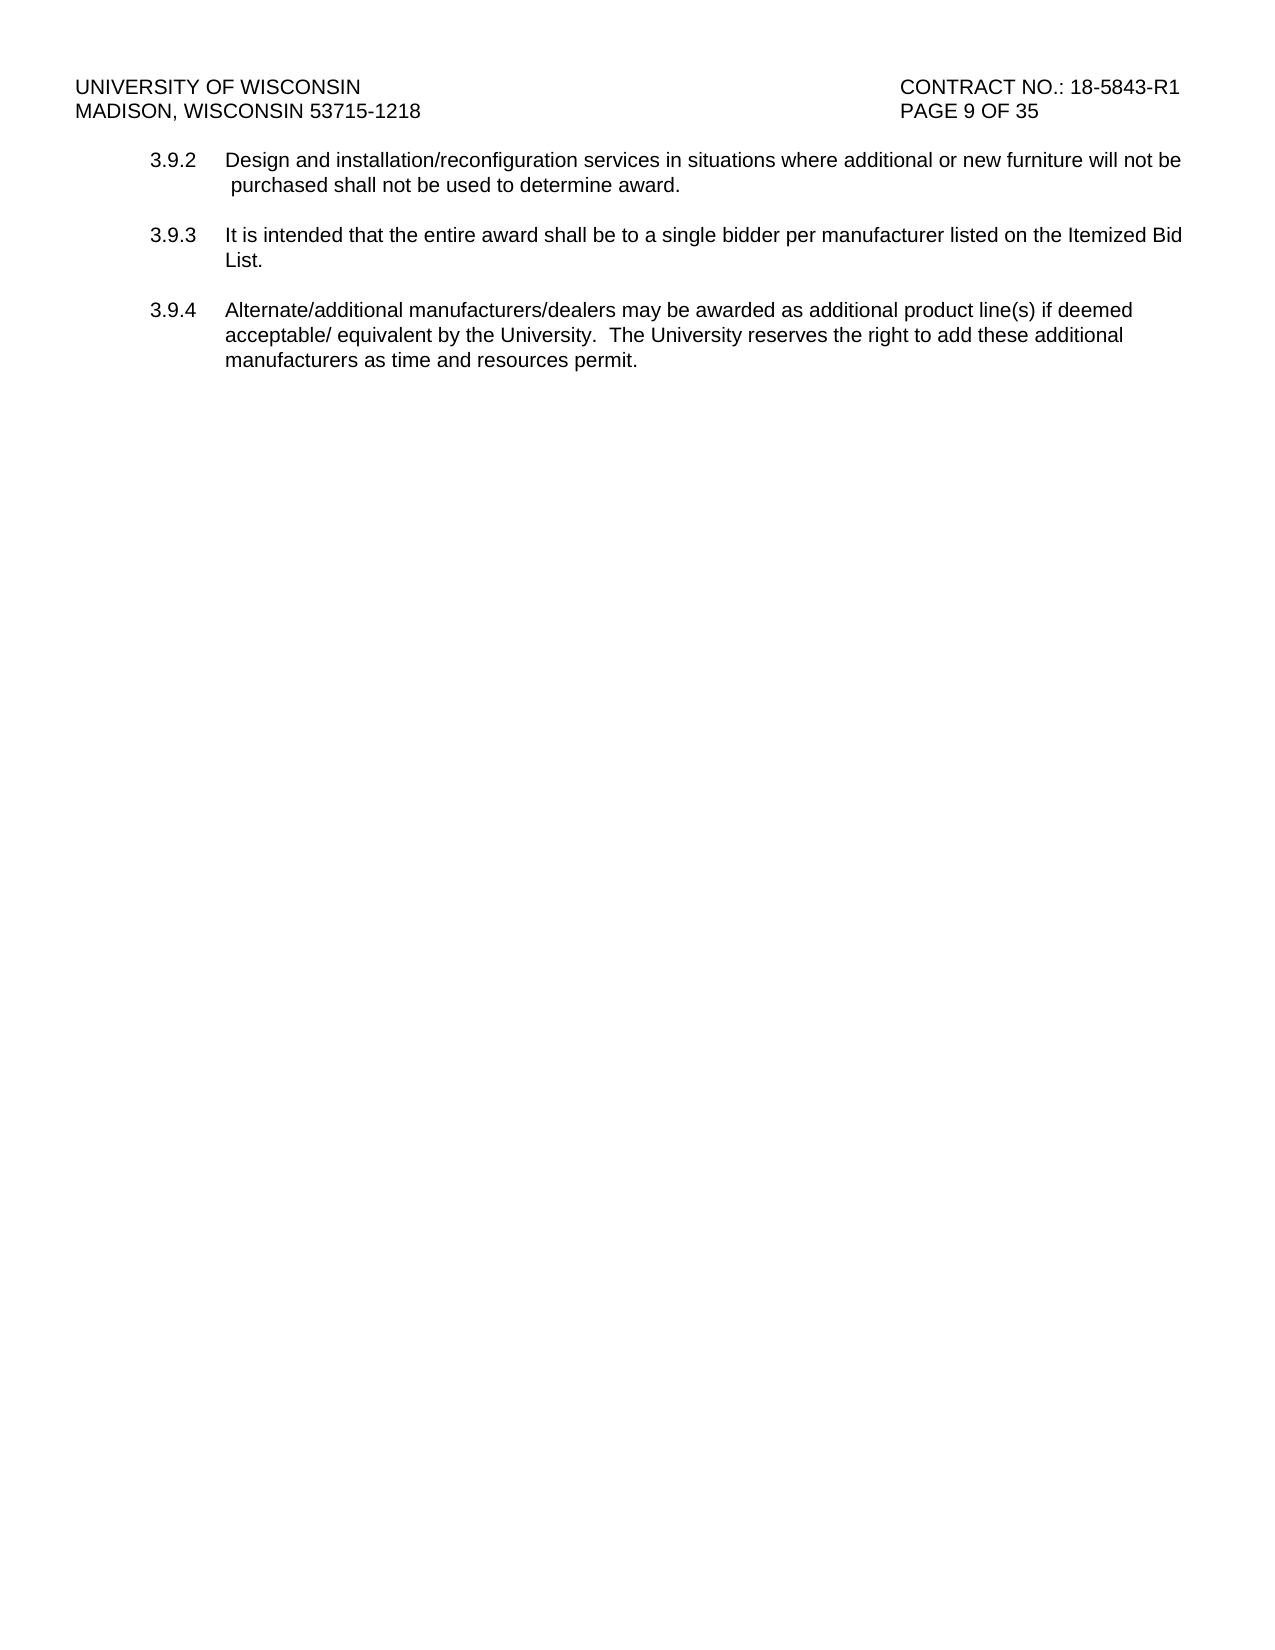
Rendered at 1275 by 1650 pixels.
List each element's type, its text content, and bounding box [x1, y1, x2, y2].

text UNIVERSITY OF WISCONSIN CONTRACT NO.: 18-5843-R1 [75, 75, 1200, 99]
text 3.9.2 Design and installation/reconfiguration services in situations where additional or new furniture will not be [150, 148, 1200, 173]
text purchased shall not be used to determine award. [150, 173, 1200, 198]
text MADISON, WISCONSIN 53715-1218 PAGE 9 OF 35 [75, 99, 1200, 123]
text 3.9.3 It is intended that the entire award shall be to a single bidder per manufacturer listed on the Itemized Bid List. [150, 223, 1200, 273]
text 3.9.4 Alternate/additional manufacturers/dealers may be awarded as additional product line(s) if deemed acceptable/ equivalent by the University. The University reserves the right to add these additional manufacturers as time and resources permit. [150, 298, 1200, 373]
